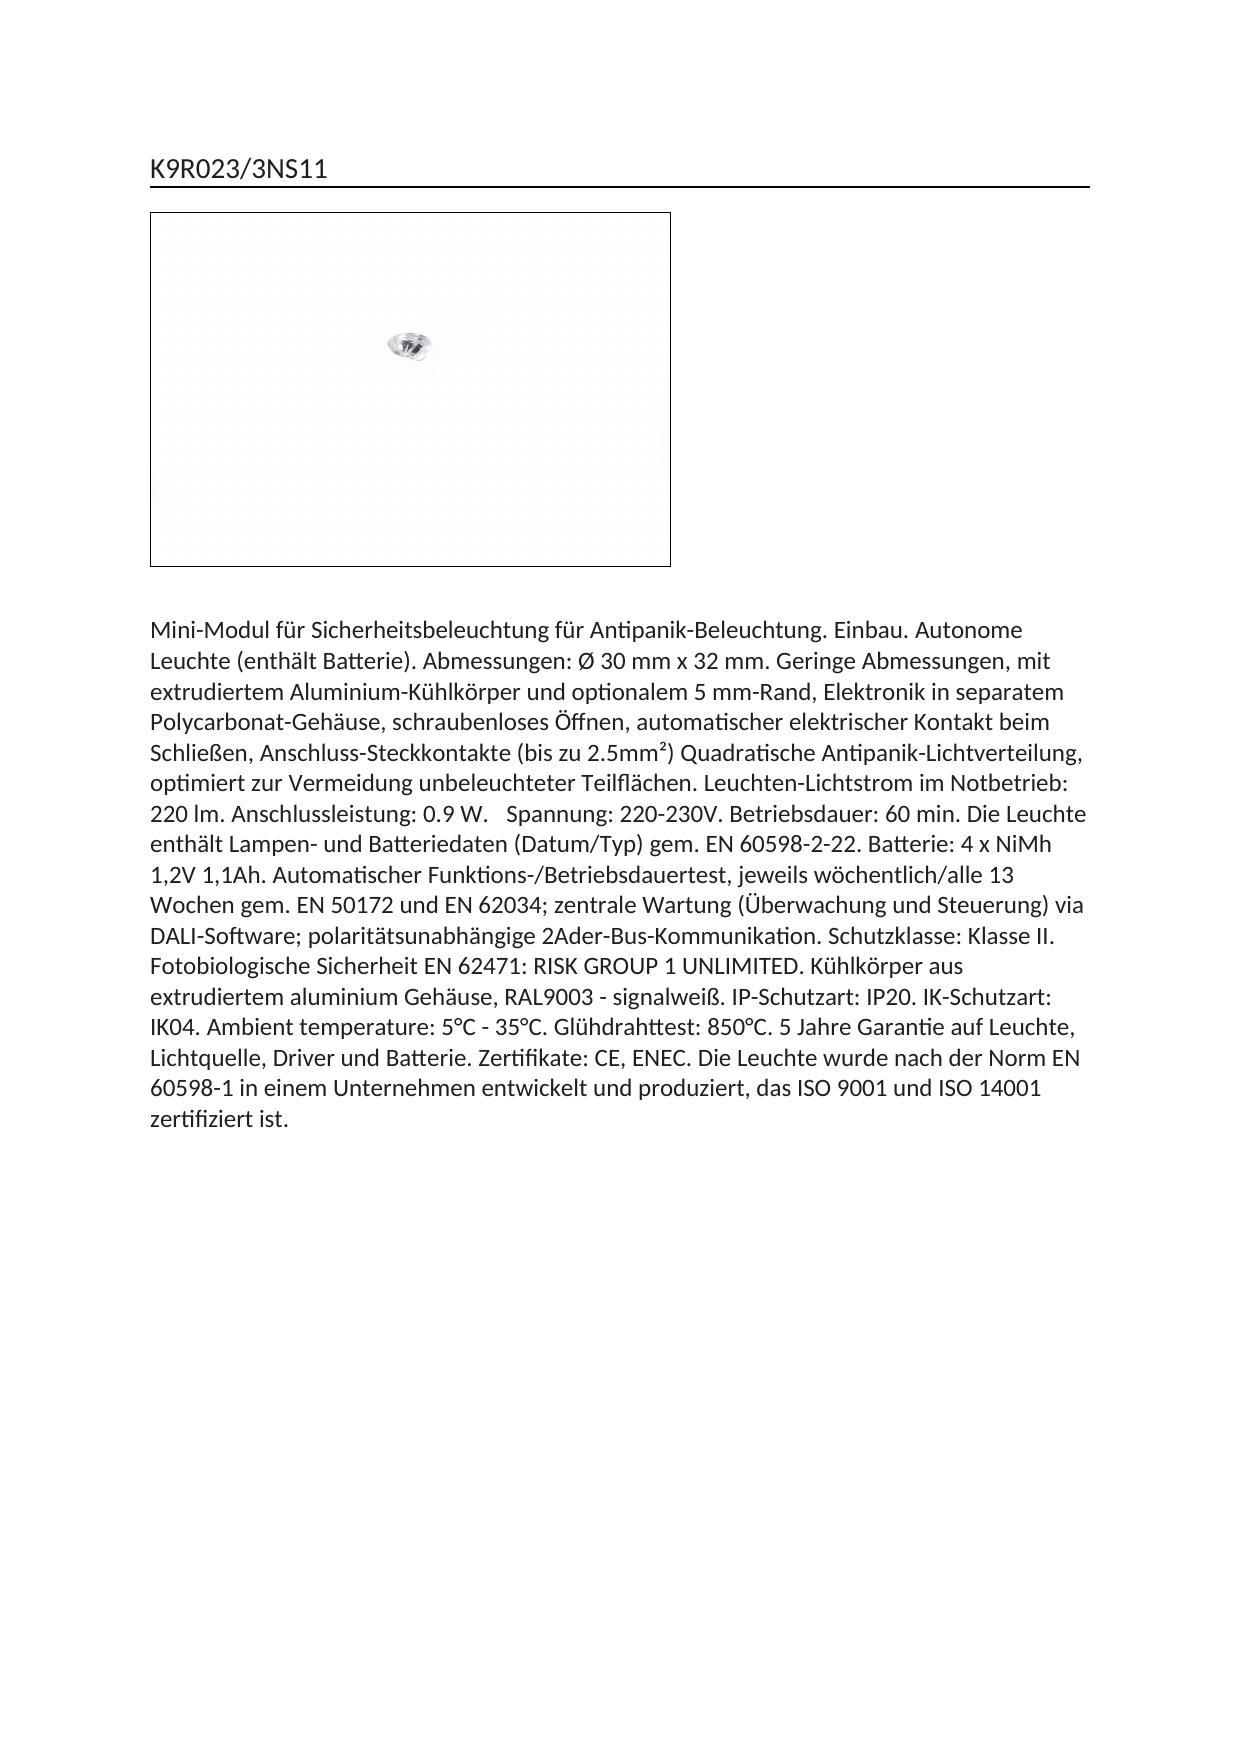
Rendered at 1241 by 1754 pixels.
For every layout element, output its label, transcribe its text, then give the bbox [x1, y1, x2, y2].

text Mini-Modul für Sicherheitsbeleuchtung für Antipanik-Beleuchtung. Einbau. Autonome Leuchte (enthält Batterie). Abmessungen: Ø 30 mm x 32 mm. Geringe Abmessungen, mit extrudiertem Aluminium-Kühlkörper und optionalem 5 mm-Rand, Elektronik in separatem Polycarbonat-Gehäuse, schraubenloses Öffnen, automatischer elektrischer Kontakt beim Schließen, Anschluss-Steckkontakte (bis zu 2.5mm²) Quadratische Antipanik-Lichtverteilung, optimiert zur Vermeidung unbeleuchteter Teilflächen. Leuchten-Lichtstrom im Notbetrieb: 220 lm. Anschlussleistung: 0.9 W. Spannung: 220-230V. Betriebsdauer: 60 min. Die Leuchte enthält Lampen- und Batteriedaten (Datum/Typ) gem. EN 60598-2-22. Batterie: 4 x NiMh 1,2V 1,1Ah. Automatischer Funktions-/Betriebsdauertest, jeweils wöchentlich/alle 13 Wochen gem. EN 50172 und EN 62034; zentrale Wartung (Überwachung und Steuerung) via DALI-Software; polaritätsunabhängige 2Ader-Bus-Kommunikation. Schutzklasse: Klasse II. Fotobiologische Sicherheit EN 62471: RISK GROUP 1 UNLIMITED. Kühlkörper aus extrudiertem aluminium Gehäuse, RAL9003 - signalweiß. IP-Schutzart: IP20. IK-Schutzart: IK04. Ambient temperature: 5°C - 35°C. Glühdrahttest: 850°C. 5 Jahre Garantie auf Leuchte, Lichtquelle, Driver und Batterie. Zertifikate: CE, ENEC. Die Leuchte wurde nach der Norm EN 60598-1 in einem Unternehmen entwickelt und produziert, das ISO 9001 und ISO 14001 zertifiziert ist. [150, 614, 1090, 1133]
picture [151, 213, 670, 566]
text K9R023/3NS11 [150, 150, 1090, 186]
